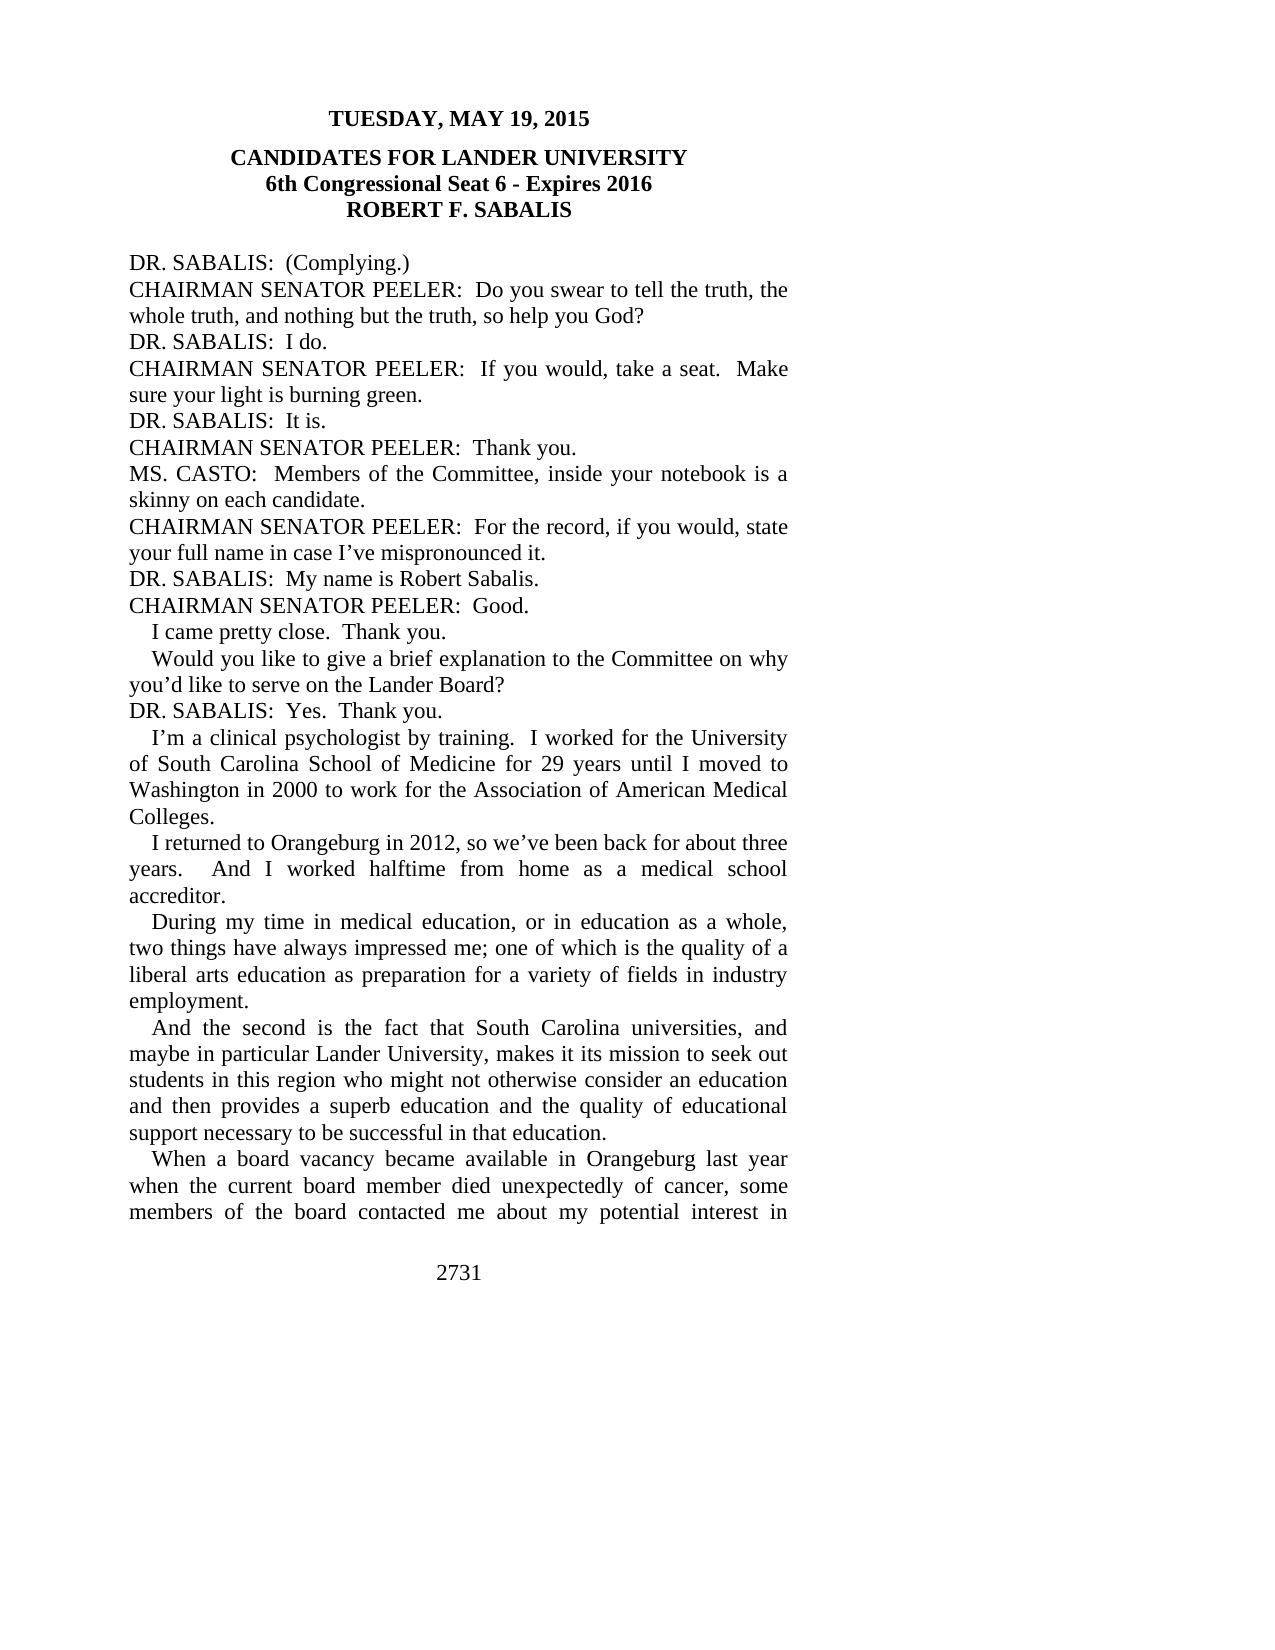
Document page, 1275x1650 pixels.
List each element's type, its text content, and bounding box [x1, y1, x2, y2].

text CHAIRMAN SENATOR PEELER: Good. [129, 592, 789, 618]
text DR. SABALIS: Yes. Thank you. [129, 697, 789, 724]
text During my time in medical education, or in education as a whole, two things have always impressed me; one of which is the quality of a liberal arts education as preparation for a variety of fields in industry employment. [129, 908, 789, 1013]
text CHAIRMAN SENATOR PEELER: If you would, take a seat. Make sure your light is burning green. [129, 355, 789, 407]
text CHAIRMAN SENATOR PEELER: Do you swear to tell the truth, the whole truth, and nothing but the truth, so help you God? [129, 276, 789, 328]
text I’m a clinical psychologist by training. I worked for the University of South Carolina School of Medicine for 29 years until I moved to Washington in 2000 to work for the Association of American Medical Colleges. [129, 724, 789, 829]
text CHAIRMAN SENATOR PEELER: Thank you. [129, 434, 789, 460]
text MS. CASTO: Members of the Committee, inside your notebook is a skinny on each candidate. [129, 460, 789, 513]
text DR. SABALIS: I do. [129, 328, 789, 355]
text DR. SABALIS: (Complying.) [129, 249, 789, 276]
text I returned to Orangeburg in 2012, so we’ve been back for about three years. And I worked halftime from home as a medical school accreditor. [129, 829, 789, 908]
text Would you like to give a brief explanation to the Committee on why you’d like to serve on the Lander Board? [129, 644, 789, 697]
text DR. SABALIS: My name is Robert Sabalis. [129, 566, 789, 592]
text CANDIDATES FOR LANDER UNIVERSITY [129, 144, 789, 170]
text And the second is the fact that South Carolina universities, and maybe in particular Lander University, makes it its mission to seek out students in this region who might not otherwise consider an education and then provides a superb education and the quality of educational support necessary to be successful in that education. [129, 1013, 789, 1145]
text I came pretty close. Thank you. [129, 618, 789, 644]
text ROBERT F. SABALIS [129, 197, 789, 223]
text DR. SABALIS: It is. [129, 407, 789, 434]
text 6th Congressional Seat 6 - Expires 2016 [129, 170, 789, 197]
text CHAIRMAN SENATOR PEELER: For the record, if you would, state your full name in case I’ve mispronounced it. [129, 513, 789, 566]
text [129, 1145, 789, 1224]
